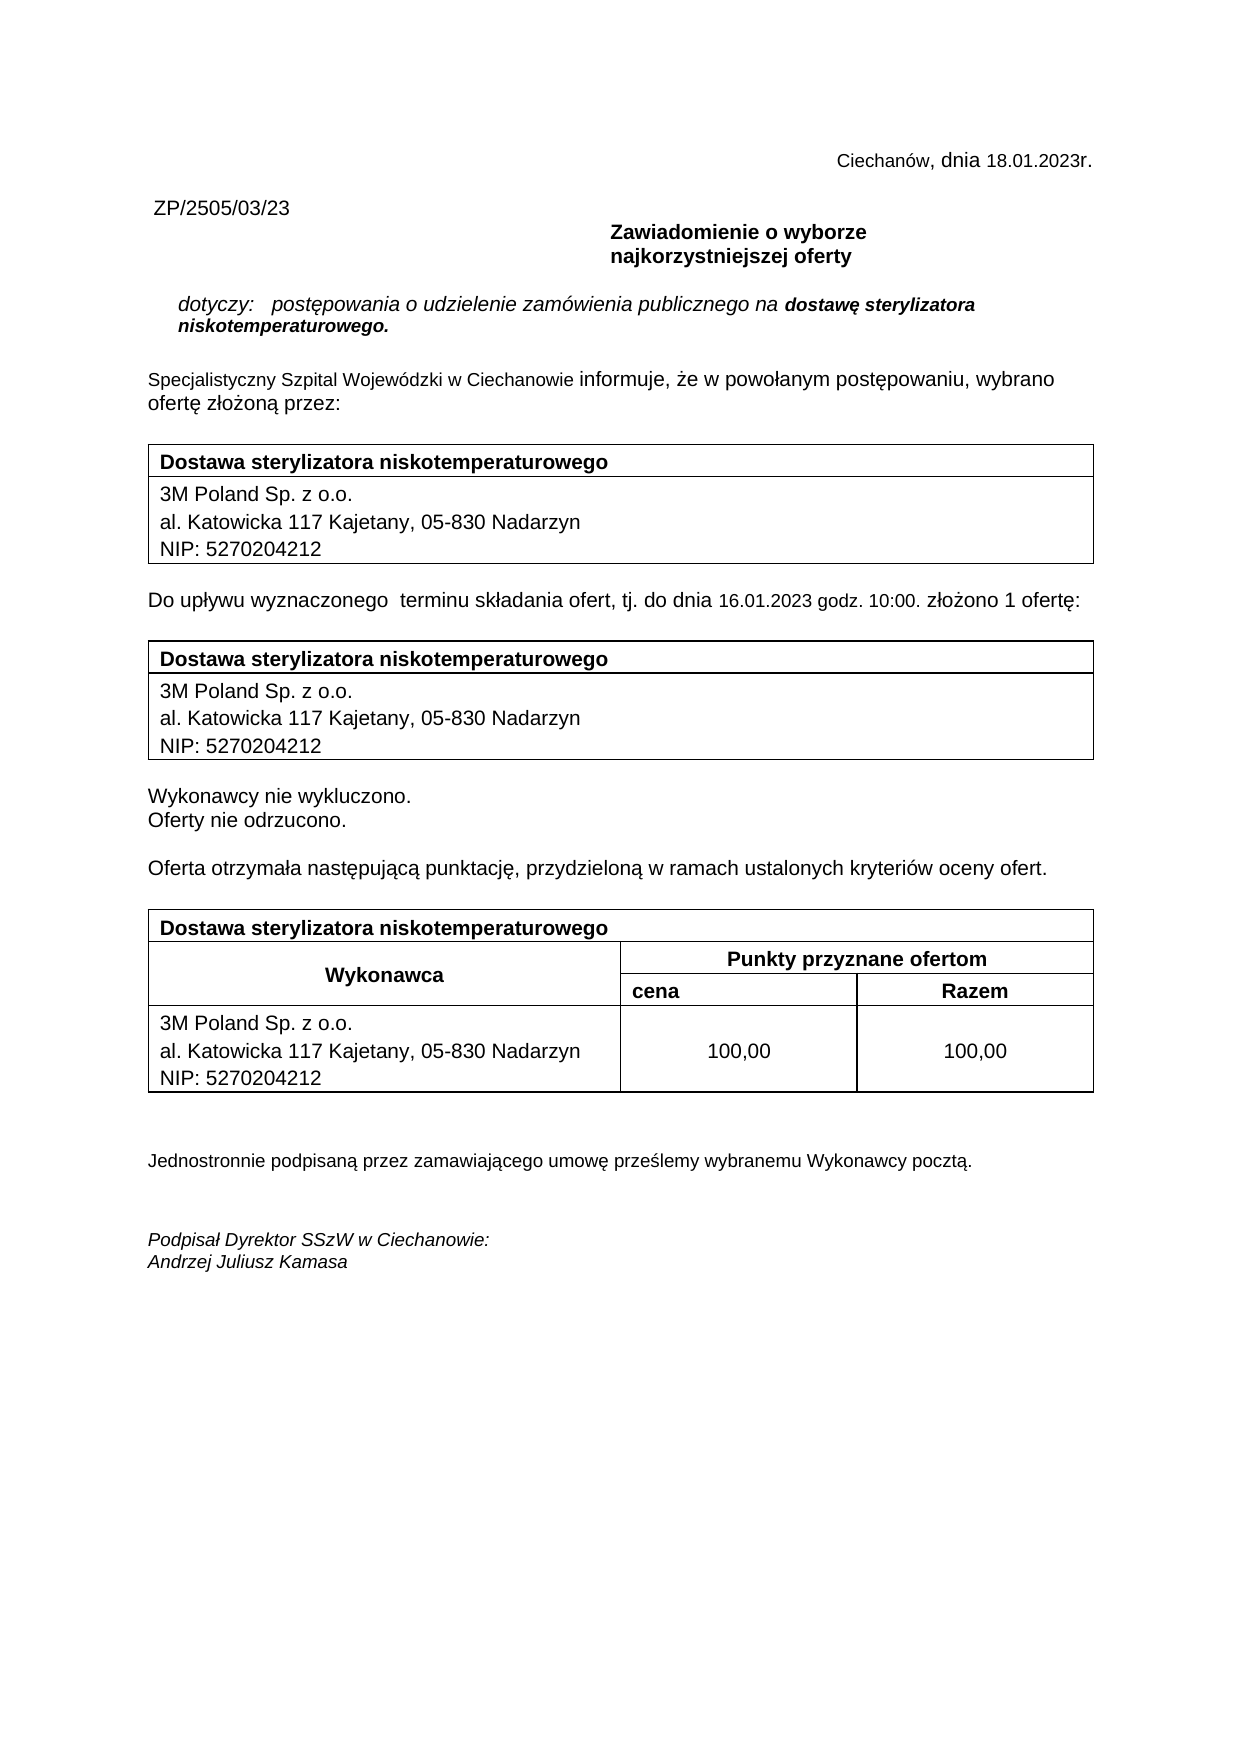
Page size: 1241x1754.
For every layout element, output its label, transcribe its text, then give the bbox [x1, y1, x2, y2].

text ZP/2505/03/23 [153, 196, 1093, 219]
text Ciechanów, dnia 18.01.2023r. [148, 148, 1093, 172]
table_cell 3M Poland Sp. z o.o. al. Katowicka 117 Kajetany, 05-830 Nadarzyn NIP: 5270204212 [149, 674, 1093, 759]
table_header Dostawa sterylizatora niskotemperaturowego [149, 642, 1093, 672]
text Wykonawcy nie wykluczono. [148, 784, 1093, 808]
table_cell Wykonawca [149, 942, 620, 1004]
text Oferta otrzymała następującą punktację, przydzieloną w ramach ustalonych kryteriów oceny ofert. [148, 856, 1093, 880]
table_cell 100,00 [621, 1006, 856, 1091]
table_cell Punkty przyznane ofertom [621, 942, 1093, 973]
text Zawiadomienie o wyborze [148, 219, 1093, 243]
text Do upływu wyznaczonego terminu składania ofert, tj. do dnia 16.01.2023 godz. 10:00. złożono 1 ofertę: [148, 588, 1081, 612]
text Oferty nie odrzucono. [148, 808, 1093, 832]
table_cell 100,00 [858, 1006, 1093, 1091]
text Jednostronnie podpisaną przez zamawiającego umowę prześlemy wybranemu Wykonawcy pocztą. [148, 1150, 1093, 1172]
table_header Dostawa sterylizatora niskotemperaturowego [149, 445, 1093, 476]
text najkorzystniejszej oferty [148, 243, 1093, 267]
table_cell 3M Poland Sp. z o.o. al. Katowicka 117 Kajetany, 05-830 Nadarzyn NIP: 5270204212 [149, 1006, 620, 1091]
text Specjalistyczny Szpital Wojewódzki w Ciechanowie informuje, że w powołanym postępowaniu, wybrano ofertę złożoną przez: [148, 367, 1093, 415]
table_cell cena [621, 974, 856, 1004]
table_header Dostawa sterylizatora niskotemperaturowego [149, 910, 1093, 941]
text Podpisał Dyrektor SSzW w Ciechanowie: [148, 1229, 1093, 1251]
table_cell Razem [858, 974, 1093, 1004]
subtitle dotyczy: postępowania o udzielenie zamówienia publicznego na dostawę sterylizatora niskotemperaturowego. [178, 291, 1093, 337]
text Andrzej Juliusz Kamasa [148, 1251, 1093, 1272]
table_cell 3M Poland Sp. z o.o. al. Katowicka 117 Kajetany, 05-830 Nadarzyn NIP: 5270204212 [149, 477, 1093, 562]
